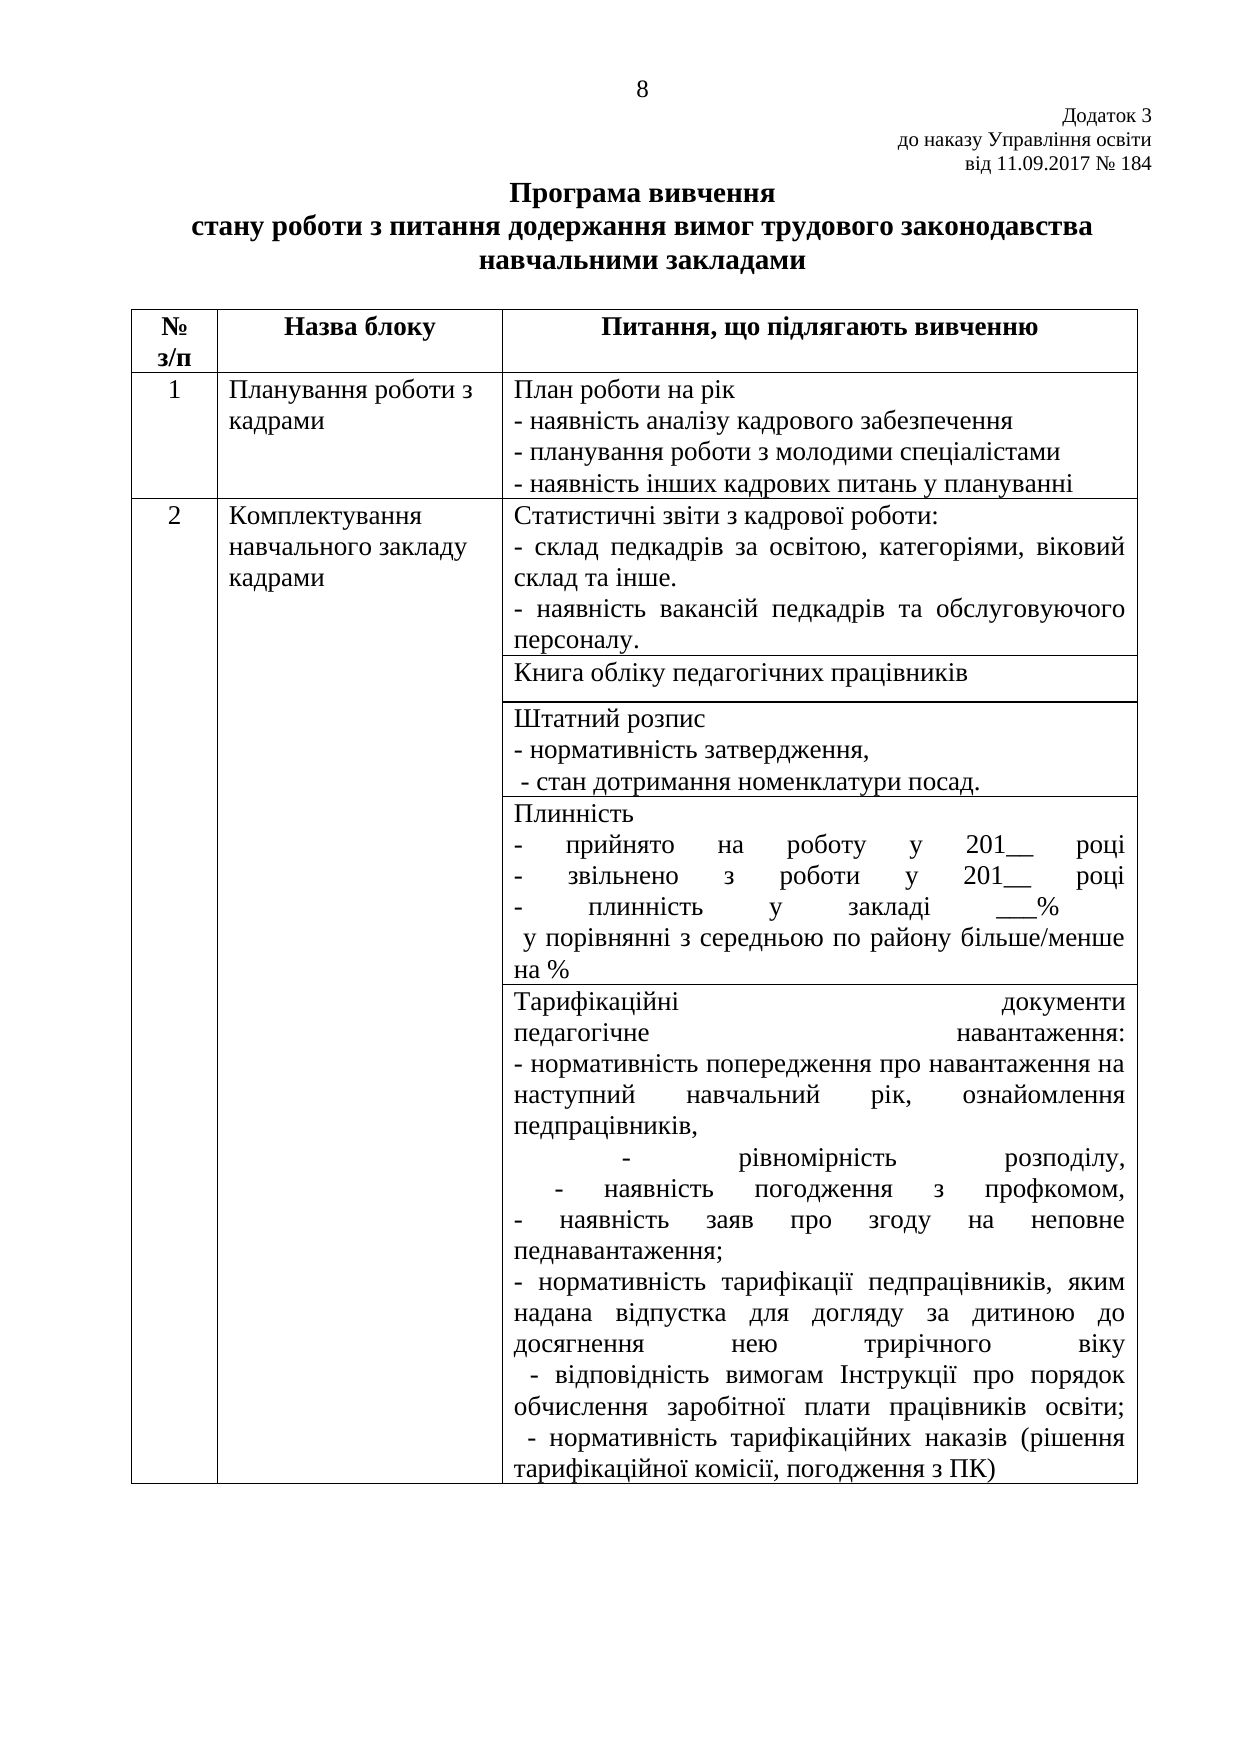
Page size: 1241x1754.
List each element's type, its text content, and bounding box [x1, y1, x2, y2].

table_cell 2 [132, 499, 217, 1483]
text до наказу Управління освіти [133, 127, 1152, 151]
table_cell Штатний розпис - нормативність затвердження, - стан дотримання номенклатури посад. [503, 703, 1137, 796]
table_header Питання, що підлягають вивченню [503, 310, 1137, 372]
text стану роботи з питання додержання вимог трудового законодавства навчальними закладами [133, 208, 1152, 275]
table_cell Плинність - прийнято на роботу у 201__ році - звільнено з роботи у 201__ році - плинність у закладі ___% у порівнянні з середньою по району більше/менше на % [503, 797, 1137, 984]
text від 11.09.2017 № 184 [133, 151, 1152, 175]
text Програма вивчення [133, 175, 1152, 208]
table_cell Комплектування навчального закладу кадрами [218, 499, 502, 1483]
table_cell Тарифікаційні документи педагогічне навантаження: - нормативність попередження про навантаження на наступний навчальний рік, ознайомлення педпрацівників, - рівномірність розподілу, - наявність погодження з профкомом, - наявність заяв про згоду на неповне педнавантаження; - нормативність тарифікації педпрацівників, яким надана відпустка для догляду за дитиною до досягнення нею трирічного віку - відповідність вимогам Інструкції про порядок обчислення заробітної плати працівників освіти; - нормативність тарифікаційних наказів (рішення тарифікаційної комісії, погодження з ПК) [503, 985, 1137, 1483]
table_cell Книга обліку педагогічних працівників [503, 656, 1137, 701]
table_header Назва блоку [218, 310, 502, 372]
table_cell Статистичні звіти з кадрової роботи: - склад педкадрів за освітою, категоріями, віковий склад та інше. - наявність вакансій педкадрів та обслуговуючого персоналу. [503, 499, 1137, 654]
text Додаток 3 [133, 102, 1152, 127]
table_cell План роботи на рік - наявність аналізу кадрового забезпечення - планування роботи з молодими спеціалістами - наявність інших кадрових питань у плануванні [503, 373, 1137, 498]
table_cell 1 [132, 373, 217, 498]
table_header № з/п [132, 310, 217, 372]
table_cell Планування роботи з кадрами [218, 373, 502, 498]
